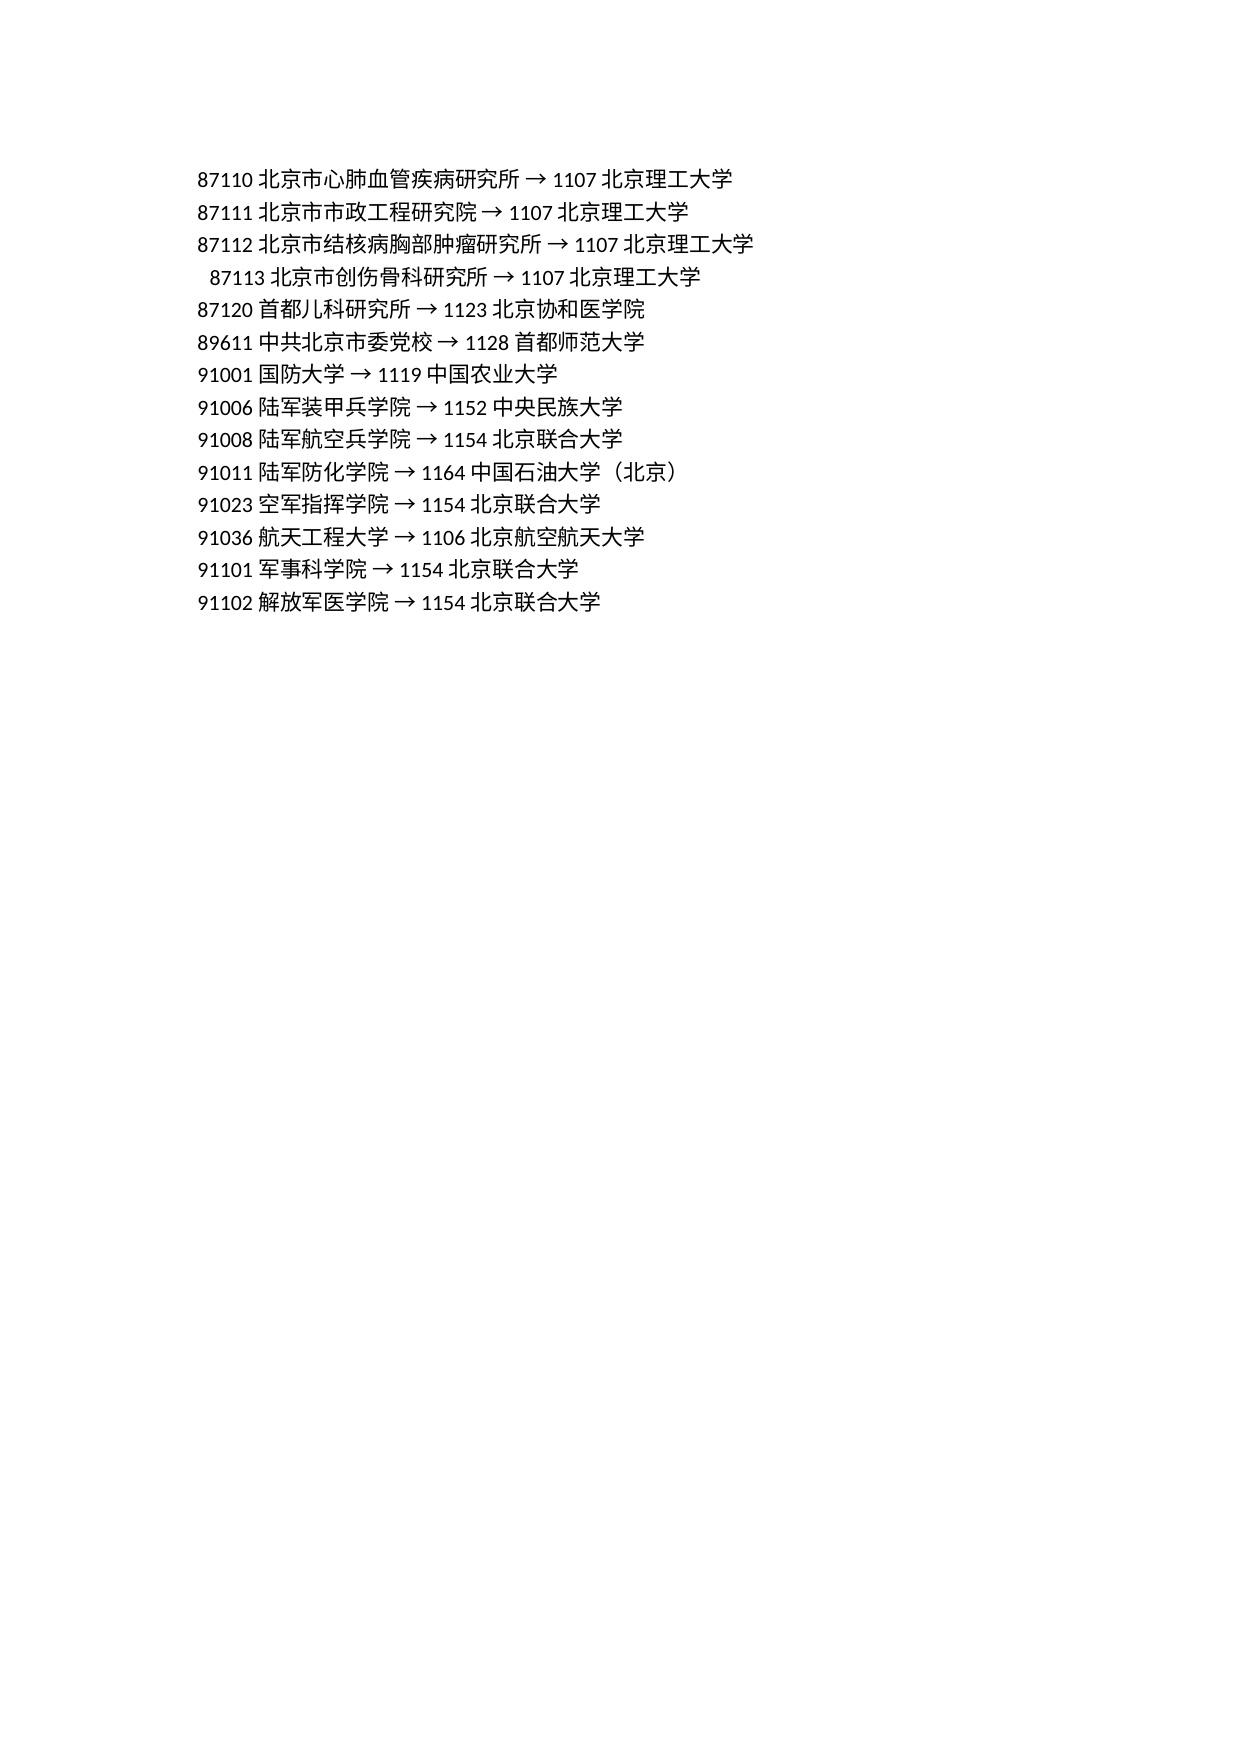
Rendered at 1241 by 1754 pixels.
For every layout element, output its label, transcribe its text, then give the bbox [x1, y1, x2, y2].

text 91001 国防大学 → 1119 中国农业大学 [187, 357, 1053, 389]
text 87110 北京市心肺血管疾病研究所 → 1107 北京理工大学 [187, 162, 1053, 194]
text 91011 陆军防化学院 → 1164 中国石油大学（北京） [187, 454, 1053, 487]
text 91023 空军指挥学院 → 1154 北京联合大学 [187, 487, 1053, 519]
text 87111 北京市市政工程研究院 → 1107 北京理工大学 [187, 194, 1053, 227]
text 91008 陆军航空兵学院 → 1154 北京联合大学 [187, 422, 1053, 454]
text 91102 解放军医学院 → 1154 北京联合大学 [187, 584, 1053, 617]
text 91006 陆军装甲兵学院 → 1152 中央民族大学 [187, 389, 1053, 422]
text 87112 北京市结核病胸部肿瘤研究所 → 1107 北京理工大学 [187, 227, 1053, 259]
text 87120 首都儿科研究所 → 1123 北京协和医学院 [187, 292, 1053, 324]
text 87113 北京市创伤骨科研究所 → 1107 北京理工大学 [187, 259, 1053, 292]
text 91101 军事科学院 → 1154 北京联合大学 [187, 552, 1053, 584]
text 89611 中共北京市委党校 → 1128 首都师范大学 [187, 324, 1053, 357]
text 91036 航天工程大学 → 1106 北京航空航天大学 [187, 519, 1053, 552]
